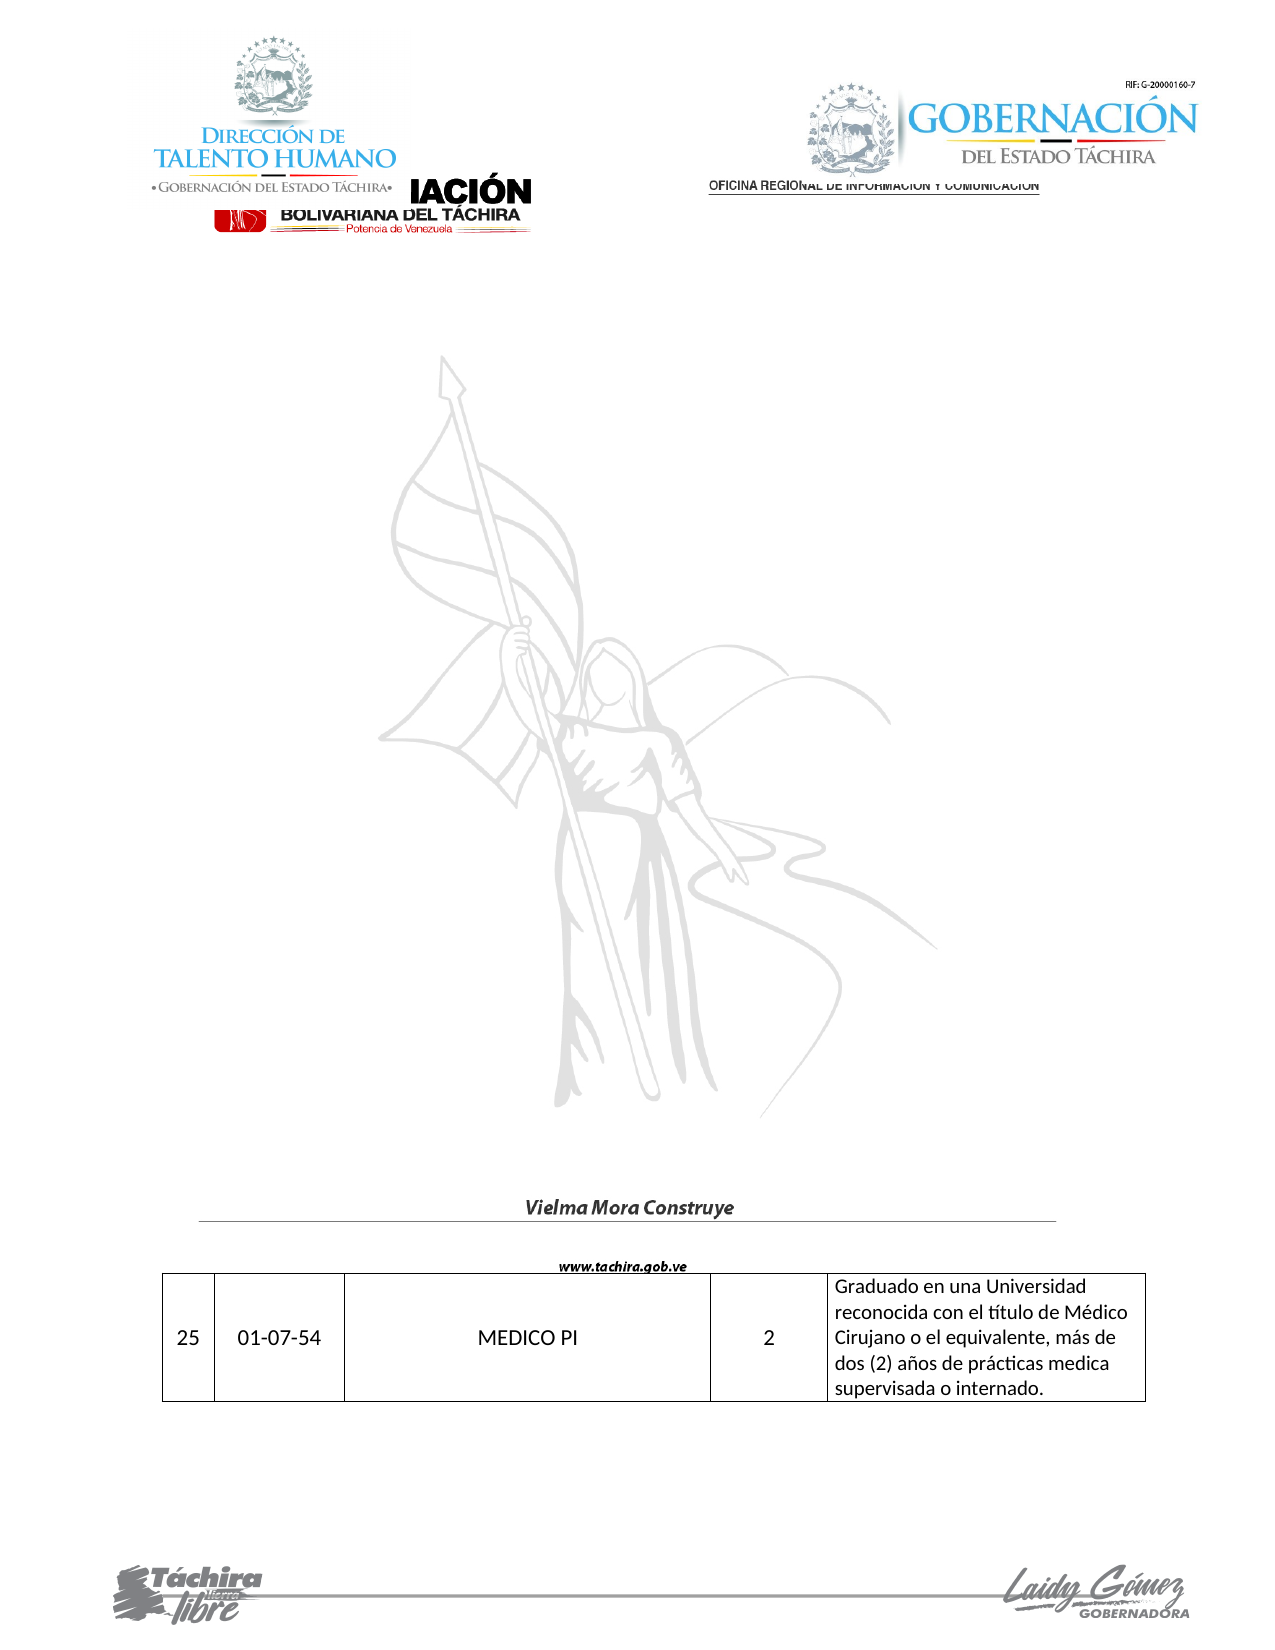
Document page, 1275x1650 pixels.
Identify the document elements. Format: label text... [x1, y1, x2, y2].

table_cell 25 [163, 1274, 214, 1401]
table_cell Graduado en una Universidad reconocida con el título de Médico Cirujano o el equivalente, más de dos (2) años de prácticas medica supervisada o internado. [828, 1274, 1145, 1401]
picture [107, 1562, 271, 1626]
picture [1003, 1564, 1190, 1618]
table_cell 2 [711, 1274, 827, 1401]
picture [126, 28, 1208, 1273]
table_cell MEDICO PI [345, 1274, 710, 1401]
table_cell 01-07-54 [215, 1274, 344, 1401]
